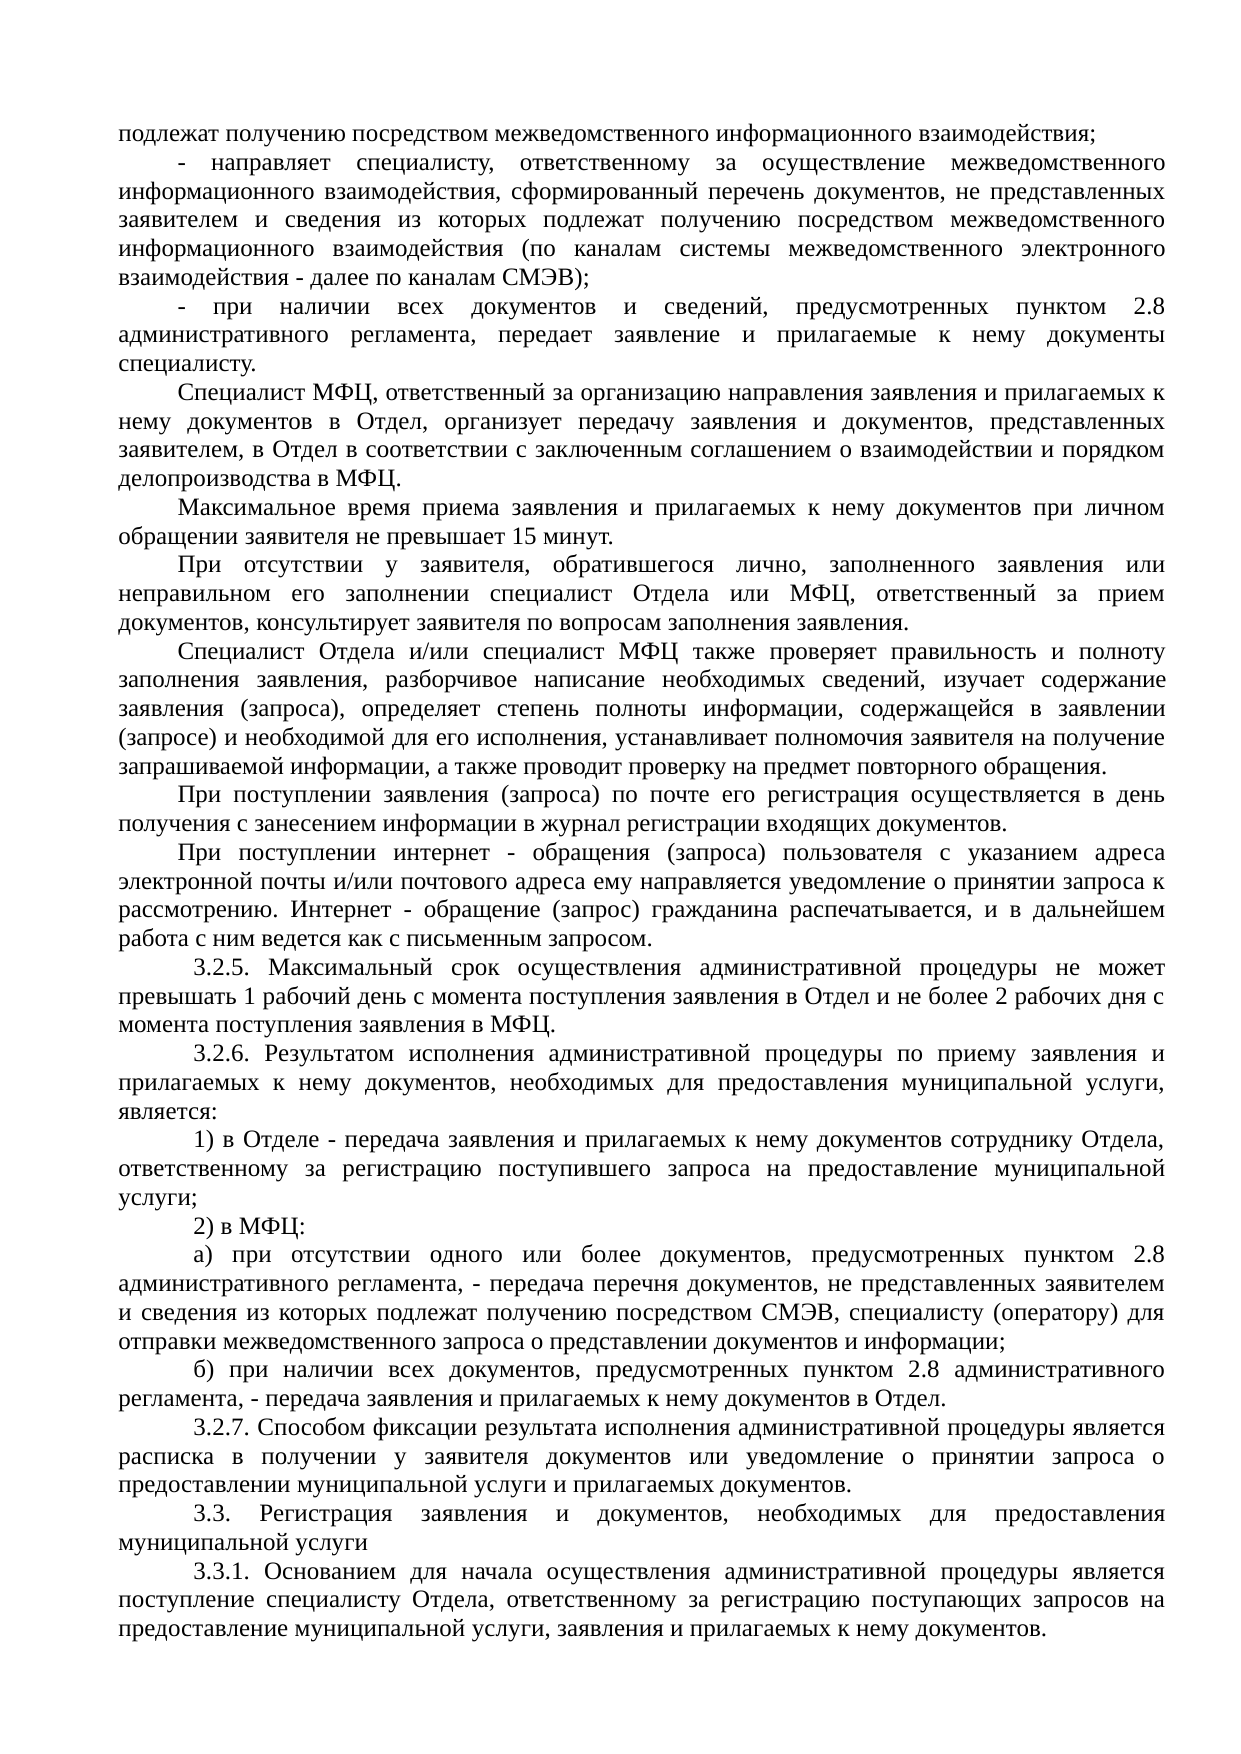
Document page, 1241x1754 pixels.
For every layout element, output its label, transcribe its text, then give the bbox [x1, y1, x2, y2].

text б) при наличии всех документов, предусмотренных пунктом 2.8 административного регламента, - передача заявления и прилагаемых к нему документов в Отдел. [118, 1354, 1167, 1412]
text Специалист МФЦ, ответственный за организацию направления заявления и прилагаемых к нему документов в Отдел, организует передачу заявления и документов, представленных заявителем, в Отдел в соответствии с заключенным соглашением о взаимодействии и порядком делопроизводства в МФЦ. [118, 377, 1167, 492]
text 1) в Отделе - передача заявления и прилагаемых к нему документов сотруднику Отдела, ответственному за регистрацию поступившего запроса на предоставление муниципальной услуги; [118, 1124, 1167, 1211]
text - при наличии всех документов и сведений, предусмотренных пунктом 2.8 административного регламента, передает заявление и прилагаемые к нему документы специалисту. [118, 291, 1167, 377]
text 2) в МФЦ: [118, 1211, 1167, 1239]
text - направляет специалисту, ответственному за осуществление межведомственного информационного взаимодействия, сформированный перечень документов, не представленных заявителем и сведения из которых подлежат получению посредством межведомственного информационного взаимодействия (по каналам системы межведомственного электронного взаимодействия - далее по каналам СМЭВ); [118, 147, 1167, 291]
text 3.2.7. Способом фиксации результата исполнения административной процедуры является расписка в получении у заявителя документов или уведомление о принятии запроса о предоставлении муниципальной услуги и прилагаемых документов. [118, 1412, 1167, 1498]
text 3.3.1. Основанием для начала осуществления административной процедуры является поступление специалисту Отдела, ответственному за регистрацию поступающих запросов на предоставление муниципальной услуги, заявления и прилагаемых к нему документов. [118, 1556, 1167, 1642]
text При поступлении заявления (запроса) по почте его регистрация осуществляется в день получения с занесением информации в журнал регистрации входящих документов. [118, 779, 1167, 837]
text При отсутствии у заявителя, обратившегося лично, заполненного заявления или неправильном его заполнении специалист Отдела или МФЦ, ответственный за прием документов, консультирует заявителя по вопросам заполнения заявления. [118, 549, 1167, 636]
text 3.2.6. Результатом исполнения административной процедуры по приему заявления и прилагаемых к нему документов, необходимых для предоставления муниципальной услуги, является: [118, 1038, 1167, 1124]
text 3.2.5. Максимальный срок осуществления административной процедуры не может превышать 1 рабочий день с момента поступления заявления в Отдел и не более 2 рабочих дня с момента поступления заявления в МФЦ. [118, 952, 1167, 1038]
text Максимальное время приема заявления и прилагаемых к нему документов при личном обращении заявителя не превышает 15 минут. [118, 492, 1167, 549]
text а) при отсутствии одного или более документов, предусмотренных пунктом 2.8 административного регламента, - передача перечня документов, не представленных заявителем и сведения из которых подлежат получению посредством СМЭВ, специалисту (оператору) для отправки межведомственного запроса о представлении документов и информации; [118, 1239, 1167, 1354]
text Специалист Отдела и/или специалист МФЦ также проверяет правильность и полноту заполнения заявления, разборчивое написание необходимых сведений, изучает содержание заявления (запроса), определяет степень полноты информации, содержащейся в заявлении (запросе) и необходимой для его исполнения, устанавливает полномочия заявителя на получение запрашиваемой информации, а также проводит проверку на предмет повторного обращения. [118, 636, 1167, 779]
text 3.3. Регистрация заявления и документов, необходимых для предоставления муниципальной услуги [118, 1498, 1167, 1556]
text При поступлении интернет - обращения (запроса) пользователя с указанием адреса электронной почты и/или почтового адреса ему направляется уведомление о принятии запроса к рассмотрению. Интернет - обращение (запрос) гражданина распечатывается, и в дальнейшем работа с ним ведется как с письменным запросом. [118, 837, 1167, 952]
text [118, 118, 1167, 147]
